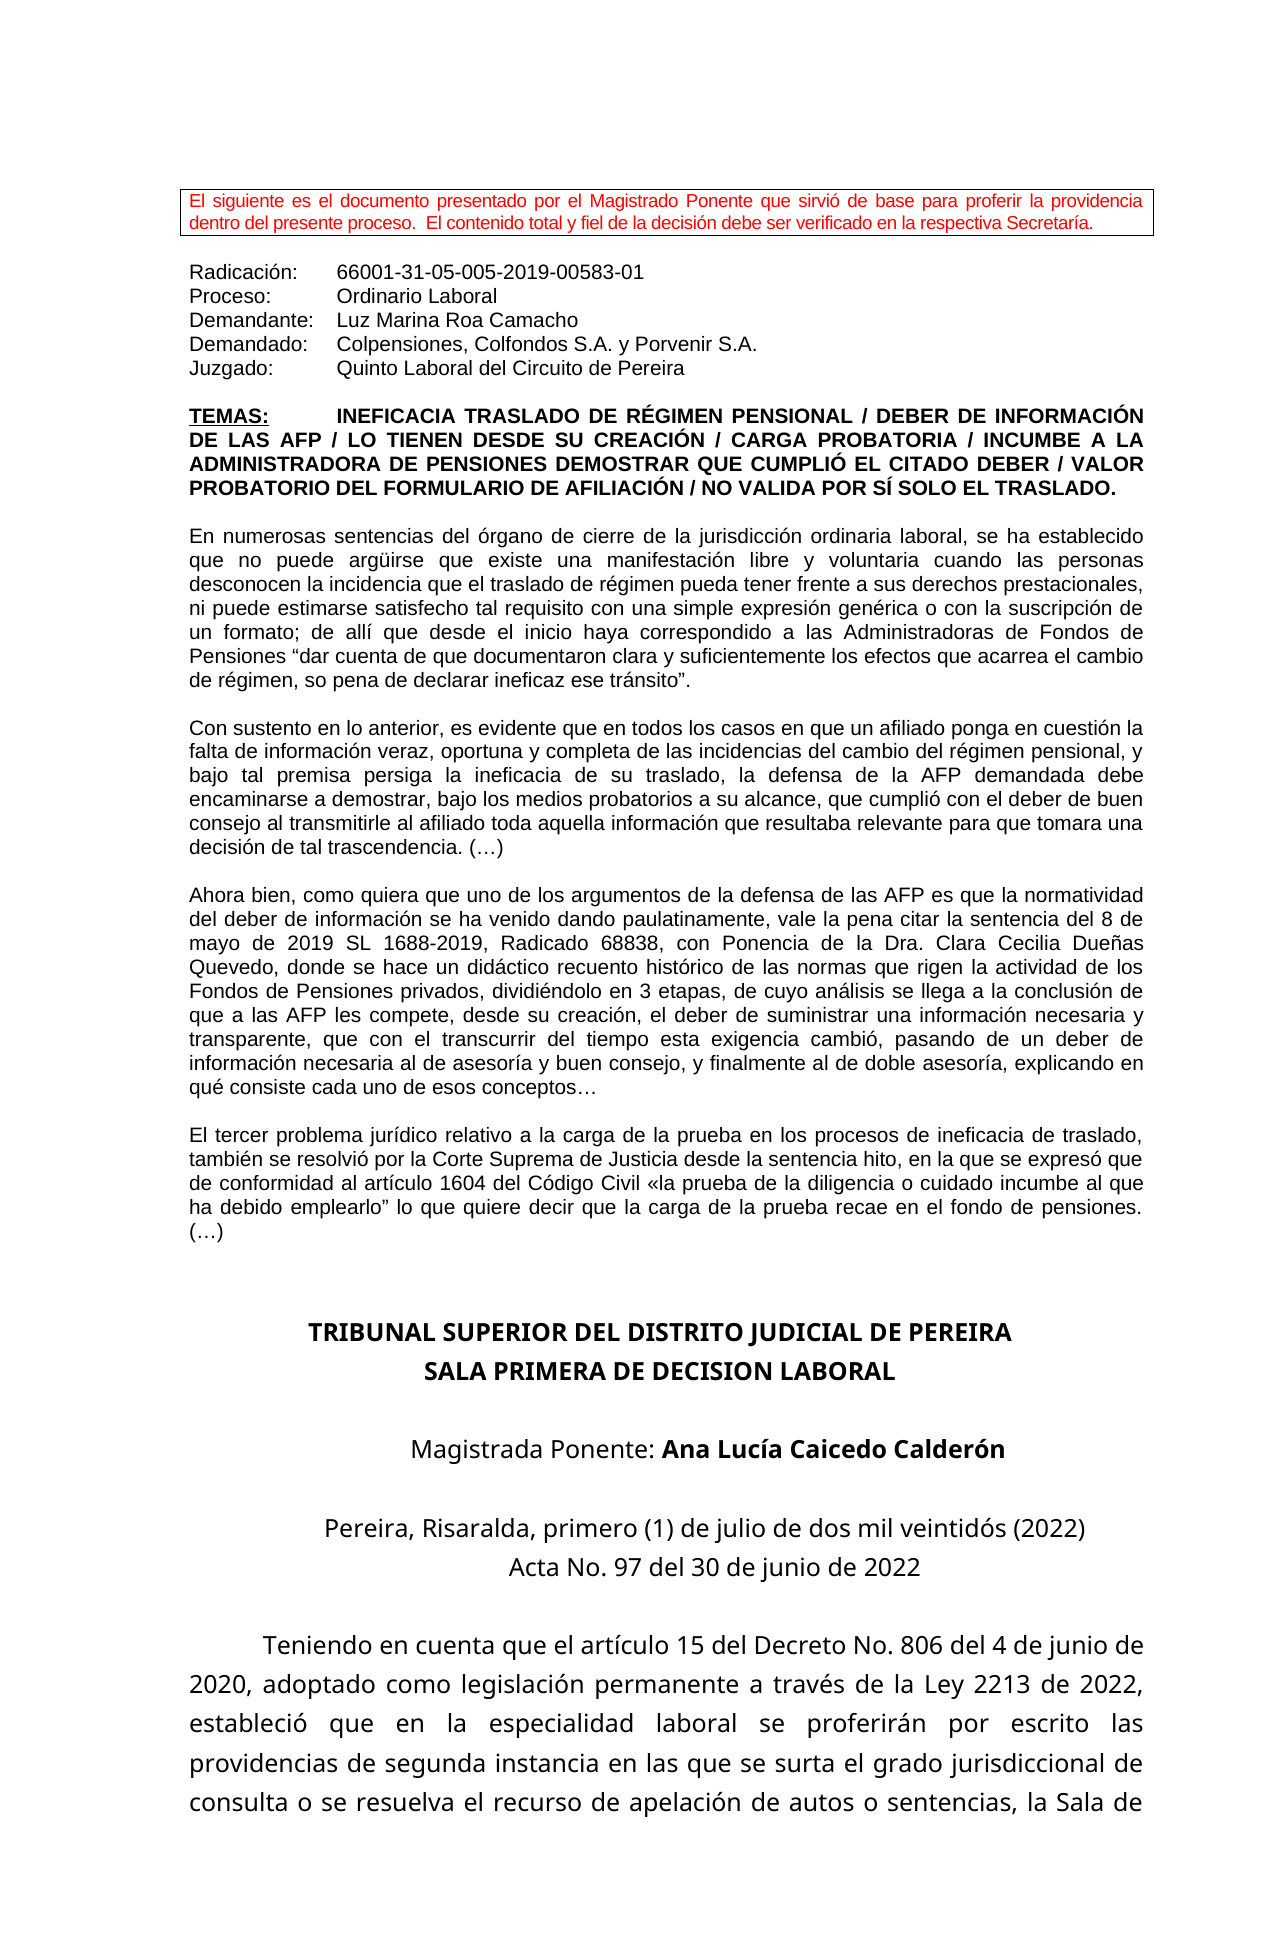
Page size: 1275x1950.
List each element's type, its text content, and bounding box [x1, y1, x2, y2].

text El tercer problema jurídico relativo a la carga de la prueba en los procesos de ineficacia de traslado, también se resolvió por la Corte Suprema de Justicia desde la sentencia hito, en la que se expresó que de conformidad al artículo 1604 del Código Civil «la prueba de la diligencia o cuidado incumbe al que ha debido emplearlo” lo que quiere decir que la carga de la prueba recae en el fondo de pensiones. (…) [189, 1123, 1145, 1242]
text TEMAS: INEFICACIA TRASLADO DE RÉGIMEN PENSIONAL / DEBER DE INFORMACIÓN DE LAS AFP / LO TIENEN DESDE SU CREACIÓN / CARGA PROBATORIA / INCUMBE A LA ADMINISTRADORA DE PENSIONES DEMOSTRAR QUE CUMPLIÓ EL CITADO DEBER / VALOR PROBATORIO DEL FORMULARIO DE AFILIACIÓN / NO VALIDA POR SÍ SOLO EL TRASLADO. [189, 404, 1145, 500]
text En numerosas sentencias del órgano de cierre de la jurisdicción ordinaria laboral, se ha establecido que no puede argüirse que existe una manifestación libre y voluntaria cuando las personas desconocen la incidencia que el traslado de régimen pueda tener frente a sus derechos prestacionales, ni puede estimarse satisfecho tal requisito con una simple expresión genérica o con la suscripción de un formato; de allí que desde el inicio haya correspondido a las Administradoras de Fondos de Pensiones “dar cuenta de que documentaron clara y suficientemente los efectos que acarrea el cambio de régimen, so pena de declarar ineficaz ese tránsito”. [189, 524, 1145, 691]
text Pereira, Risaralda, primero (1) de julio de dos mil veintidós (2022) [189, 1510, 1145, 1544]
text Acta No. 97 del 30 de junio de 2022 [189, 1549, 1145, 1583]
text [189, 1628, 1145, 1818]
text Demandado: Colpensiones, Colfondos S.A. y Porvenir S.A. [189, 332, 1145, 356]
text Magistrada Ponente: Ana Lucía Caicedo Calderón [189, 1432, 1145, 1466]
text Demandante: Luz Marina Roa Camacho [189, 308, 1145, 332]
text Con sustento en lo anterior, es evidente que en todos los casos en que un afiliado ponga en cuestión la falta de información veraz, oportuna y completa de las incidencias del cambio del régimen pensional, y bajo tal premisa persiga la ineficacia de su traslado, la defensa de la AFP demandada debe encaminarse a demostrar, bajo los medios probatorios a su alcance, que cumplió con el deber de buen consejo al transmitirle al afiliado toda aquella información que resultaba relevante para que tomara una decisión de tal trascendencia. (…) [189, 715, 1145, 859]
text Radicación: 66001-31-05-005-2019-00583-01 [189, 260, 1145, 284]
subtitle SALA PRIMERA DE DECISION LABORAL [263, 1353, 1057, 1388]
text Proceso: Ordinario Laboral [189, 284, 1145, 308]
text El siguiente es el documento presentado por el Magistrado Ponente que sirvió de base para proferir la providencia dentro del presente proceso. El contenido total y fiel de la decisión debe ser verificado en la respectiva Secretaría. [181, 190, 1153, 235]
text Ahora bien, como quiera que uno de los argumentos de la defensa de las AFP es que la normatividad del deber de información se ha venido dando paulatinamente, vale la pena citar la sentencia del 8 de mayo de 2019 SL 1688-2019, Radicado 68838, con Ponencia de la Dra. Clara Cecilia Dueñas Quevedo, donde se hace un didáctico recuento histórico de las normas que rigen la actividad de los Fondos de Pensiones privados, dividiéndolo en 3 etapas, de cuyo análisis se llega a la conclusión de que a las AFP les compete, desde su creación, el deber de suministrar una información necesaria y transparente, que con el transcurrir del tiempo esta exigencia cambió, pasando de un deber de información necesaria al de asesoría y buen consejo, y finalmente al de doble asesoría, explicando en qué consiste cada uno de esos conceptos… [189, 883, 1145, 1099]
text Juzgado: Quinto Laboral del Circuito de Pereira [189, 356, 1145, 380]
subtitle TRIBUNAL SUPERIOR DEL DISTRITO JUDICIAL DE PEREIRA [263, 1314, 1057, 1348]
